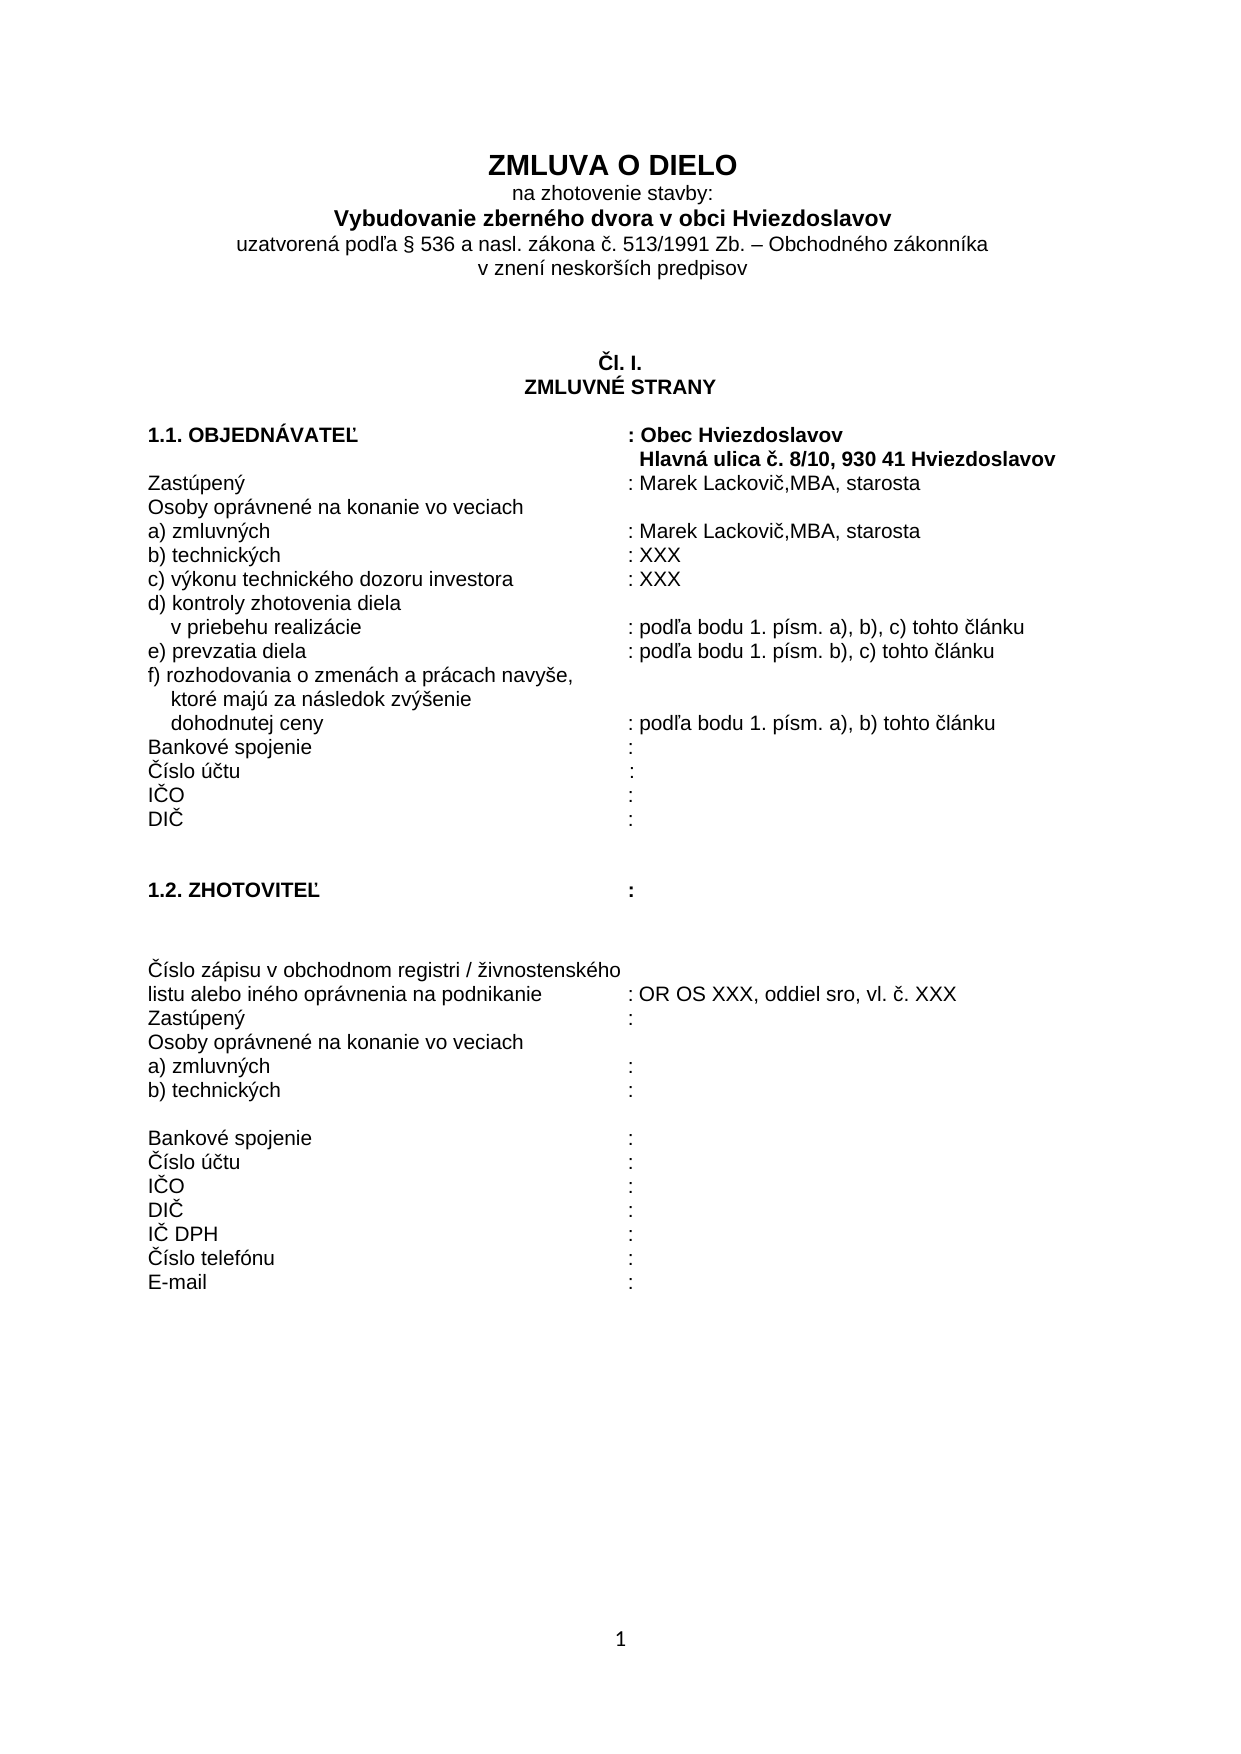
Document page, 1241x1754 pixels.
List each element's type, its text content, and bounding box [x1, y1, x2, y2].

text Hlavná ulica č. 8/10, 930 41 Hviezdoslavov [148, 447, 1093, 471]
text Osoby oprávnené na konanie vo veciach [148, 1030, 1093, 1054]
text Číslo telefónu : [148, 1246, 1093, 1270]
text Čl. I. [148, 351, 1093, 375]
text a) zmluvných : Marek Lackovič,MBA, starosta [148, 519, 1093, 543]
text Bankové spojenie : [148, 734, 1093, 758]
text na zhotovenie stavby: [148, 181, 1078, 205]
text ZMLUVA O DIELO [148, 148, 1078, 181]
text listu alebo iného oprávnenia na podnikanie : OR OS XXX, oddiel sro, vl. č. XXX [148, 982, 1093, 1006]
text IČO : [148, 782, 1093, 806]
text f) rozhodovania o zmenách a prácach navyše, [148, 663, 1093, 687]
text 1.1. OBJEDNÁVATEĽ : Obec Hviezdoslavov [148, 423, 1093, 447]
text v priebehu realizácie : podľa bodu 1. písm. a), b), c) tohto článku [148, 615, 1093, 639]
text a) zmluvných : [148, 1054, 1093, 1078]
text dohodnutej ceny : podľa bodu 1. písm. a), b) tohto článku [148, 711, 1093, 734]
text Zastúpený : [148, 1006, 1093, 1030]
text ZMLUVNÉ STRANY [148, 375, 1093, 399]
text 1.2. ZHOTOVITEĽ : [148, 878, 1093, 902]
text v znení neskorších predpisov [148, 255, 1078, 279]
text d) kontroly zhotovenia diela [148, 591, 1093, 615]
text Osoby oprávnené na konanie vo veciach [148, 495, 1093, 519]
text b) technických : [148, 1078, 1093, 1102]
text uzatvorená podľa § 536 a nasl. zákona č. 513/1991 Zb. – Obchodného zákonníka [148, 231, 1078, 255]
text DIČ : [148, 806, 1093, 830]
text IČ DPH : [148, 1222, 1093, 1246]
text Číslo zápisu v obchodnom registri / živnostenského [148, 958, 1093, 982]
text Bankové spojenie : [148, 1126, 1093, 1150]
text IČO : [148, 1174, 1093, 1198]
text Vybudovanie zberného dvora v obci Hviezdoslavov [148, 205, 1078, 231]
text c) výkonu technického dozoru investora : XXX [148, 567, 1093, 591]
text b) technických : XXX [148, 543, 1093, 567]
text ktoré majú za následok zvýšenie [148, 687, 1093, 711]
text Zastúpený : Marek Lackovič,MBA, starosta [148, 471, 1093, 495]
text DIČ : [148, 1198, 1093, 1222]
text Číslo účtu : [148, 1150, 1093, 1174]
text Číslo účtu : [148, 758, 1093, 782]
text E-mail : [148, 1270, 1093, 1294]
text e) prevzatia diela : podľa bodu 1. písm. b), c) tohto článku [148, 639, 1093, 663]
